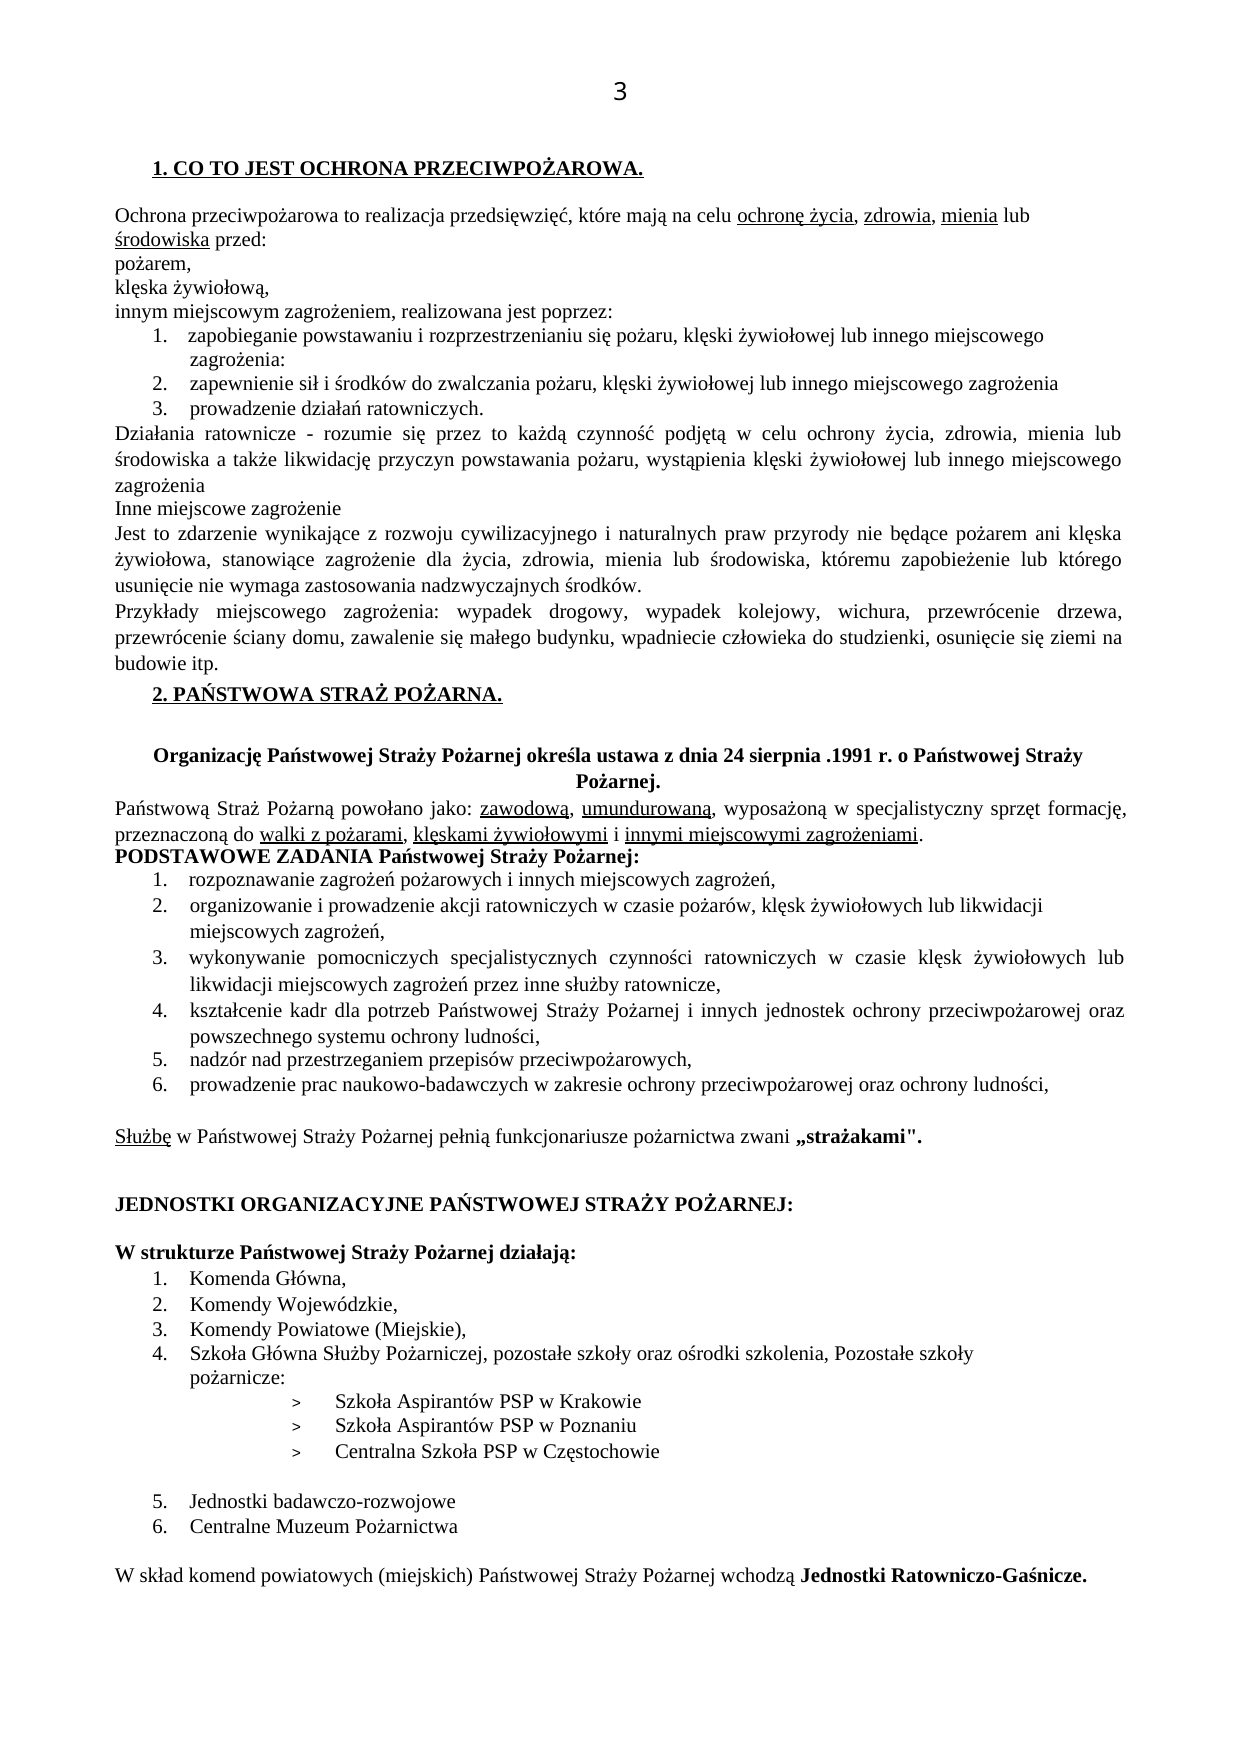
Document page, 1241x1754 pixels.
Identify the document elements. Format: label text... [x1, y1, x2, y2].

list Centralne Muzeum Pożarnictwa [152, 1514, 1128, 1538]
text Inne miejscowe zagrożenie [114, 498, 1128, 519]
text Jest to zdarzenie wynikające z rozwoju cywilizacyjnego i naturalnych praw przyrody nie będące pożarem ani klęska żywiołowa, stanowiące zagrożenie dla życia, zdrowia, mienia lub środowiska, któremu zapobieżenie lub którego usunięcie nie wymaga zastosowania nadzwyczajnych środków. [114, 519, 1123, 598]
list zapobieganie powstawaniu i rozprzestrzenianiu się pożaru, klęski żywiołowej lub innego miejscowego zagrożenia: [152, 323, 1123, 371]
list nadzór nad przestrzeganiem przepisów przeciwpożarowych, [152, 1049, 1128, 1071]
text pożarem, [114, 251, 1128, 275]
list Komendy Powiatowe (Miejskie), [152, 1317, 1128, 1341]
text Służbę w Państwowej Straży Pożarnej pełnią funkcjonariusze pożarnictwa zwani „strażakami". [114, 1123, 990, 1149]
list rozpoznawanie zagrożeń pożarowych i innych miejscowych zagrożeń, [152, 869, 1128, 891]
list Komenda Główna, [152, 1265, 1128, 1291]
list Szkoła Aspirantów PSP w Krakowie [292, 1389, 1128, 1413]
list prowadzenie prac naukowo-badawczych w zakresie ochrony przeciwpożarowej oraz ochrony ludności, [152, 1071, 1126, 1097]
subtitle 1. CO TO JEST OCHRONA PRZECIWPOŻAROWA. [152, 150, 1128, 182]
text Ochrona przeciwpożarowa to realizacja przedsięwzięć, które mają na celu ochronę życia, zdrowia, mienia lub środowiska przed: [114, 203, 1123, 251]
subtitle W strukturze Państwowej Straży Pożarnej działają: [114, 1239, 1128, 1265]
subtitle JEDNOSTKI ORGANIZACYJNE PAŃSTWOWEJ STRAŻY POŻARNEJ: [114, 1194, 1128, 1216]
text Państwową Straż Pożarną powołano jako: zawodową, umundurowaną, wyposażoną w specjalistyczny sprzęt formację, przeznaczoną do walki z pożarami, klęskami żywiołowymi i innymi miejscowymi zagrożeniami. [114, 794, 1128, 846]
list Szkoła Główna Służby Pożarniczej, pozostałe szkoły oraz ośrodki szkolenia, Pozostałe szkoły pożarnicze: [152, 1341, 1028, 1389]
subtitle PODSTAWOWE ZADANIA Państwowej Straży Pożarnej: [114, 846, 1128, 868]
list Jednostki badawczo-rozwojowe [152, 1489, 1128, 1513]
list organizowanie i prowadzenie akcji ratowniczych w czasie pożarów, klęsk żywiołowych lub likwidacji miejscowych zagrożeń, [152, 891, 1123, 943]
subtitle Organizację Państwowej Straży Pożarnej określa ustawa z dnia 24 sierpnia .1991 r. o Państwowej Straży Pożarnej. [112, 741, 1123, 794]
list prowadzenie działań ratowniczych. [152, 395, 1128, 419]
text W skład komend powiatowych (miejskich) Państwowej Straży Pożarnej wchodzą Jednostki Ratowniczo-Gaśnicze. [114, 1561, 1117, 1587]
list Komendy Wojewódzkie, [152, 1291, 1128, 1317]
list kształcenie kadr dla potrzeb Państwowej Straży Pożarnej i innych jednostek ochrony przeciwpożarowej oraz powszechnego systemu ochrony ludności, [152, 996, 1126, 1049]
text innym miejscowym zagrożeniem, realizowana jest poprzez: [114, 299, 1128, 323]
list zapewnienie sił i środków do zwalczania pożaru, klęski żywiołowej lub innego miejscowego zagrożenia [152, 371, 1123, 395]
text Działania ratownicze - rozumie się przez to każdą czynność podjętą w celu ochrony życia, zdrowia, mienia lub środowiska a także likwidację przyczyn powstawania pożaru, wystąpienia klęski żywiołowej lub innego miejscowego zagrożenia [114, 419, 1123, 498]
subtitle 2. PAŃSTWOWA STRAŻ POŻARNA. [152, 676, 1128, 708]
text klęska żywiołową, [114, 275, 1128, 299]
list Szkoła Aspirantów PSP w Poznaniu [292, 1413, 1128, 1437]
list Centralna Szkoła PSP w Częstochowie [292, 1439, 1128, 1463]
list wykonywanie pomocniczych specjalistycznych czynności ratowniczych w czasie klęsk żywiołowych lub likwidacji miejscowych zagrożeń przez inne służby ratownicze, [152, 943, 1126, 996]
text Przykłady miejscowego zagrożenia: wypadek drogowy, wypadek kolejowy, wichura, przewrócenie drzewa, przewrócenie ściany domu, zawalenie się małego budynku, wpadniecie człowieka do studzienki, osunięcie się ziemi na budowie itp. [114, 598, 1123, 676]
